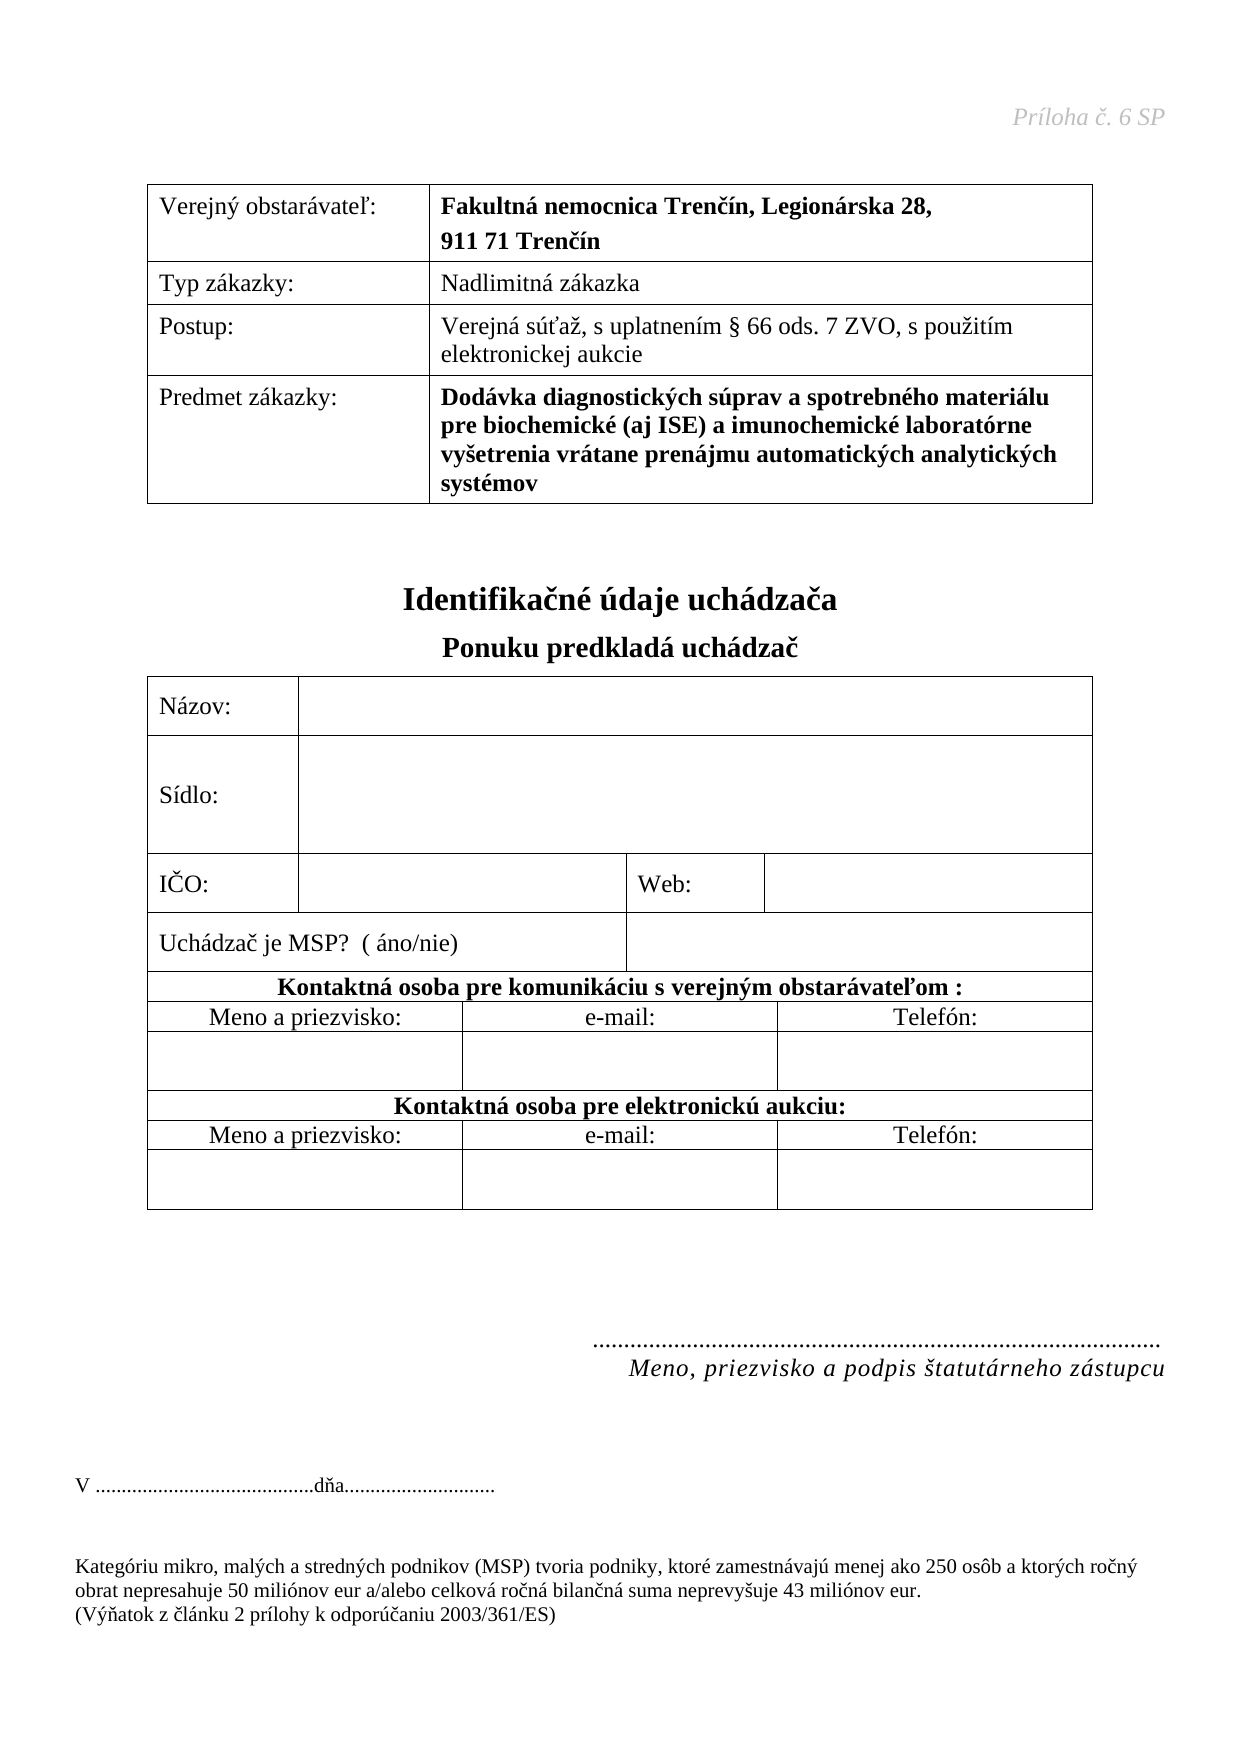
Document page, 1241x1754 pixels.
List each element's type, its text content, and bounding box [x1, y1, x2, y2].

table_cell e-mail: [463, 1002, 777, 1031]
text V ..........................................dňa............................. [75, 1473, 1165, 1497]
text Identifikačné údaje uchádzača [75, 579, 1165, 617]
text Ponuku predkladá uchádzač [75, 630, 1165, 663]
table_cell Dodávka diagnostických súprav a spotrebného materiálu pre biochemické (aj ISE) a imunochemické laboratórne vyšetrenia vrátane prenájmu automatických analytických systémov [430, 376, 1092, 503]
table_cell Verejná súťaž, s uplatnením § 66 ods. 7 ZVO, s použitím elektronickej aukcie [430, 305, 1092, 374]
table_cell [148, 1150, 462, 1208]
table_cell Kontaktná osoba pre elektronickú aukciu: [148, 1091, 1092, 1119]
table_header [299, 677, 1092, 735]
table_cell Kontaktná osoba pre komunikáciu s verejným obstarávateľom : [148, 972, 1092, 1001]
table_cell [463, 1032, 777, 1090]
text Kategóriu mikro, malých a stredných podnikov (MSP) tvoria podniky, ktoré zamestnávajú menej ako 250 osôb a ktorých ročný obrat nepresahuje 50 miliónov eur a/alebo celková ročná bilančná suma neprevyšuje 43 miliónov eur. [75, 1554, 1165, 1602]
table_cell Meno a priezvisko: [148, 1121, 462, 1149]
table_cell Meno a priezvisko: [148, 1002, 462, 1031]
table_cell Web: [627, 854, 764, 912]
table_cell [778, 1150, 1092, 1208]
text Meno, priezvisko a podpis štatutárneho zástupcu [75, 1353, 1165, 1382]
table_cell [299, 854, 626, 912]
table_cell Postup: [148, 305, 429, 374]
table_cell [765, 854, 1092, 912]
table_cell [627, 913, 1092, 971]
table_cell Predmet zákazky: [148, 376, 429, 503]
table_cell Typ zákazky: [148, 262, 429, 303]
table_cell Sídlo: [148, 736, 298, 853]
table_header Názov: [148, 677, 298, 735]
text (Výňatok z článku 2 prílohy k odporúčaniu 2003/361/ES) [75, 1602, 1165, 1626]
table_cell IČO: [148, 854, 298, 912]
table_cell Uchádzač je MSP? ( áno/nie) [148, 913, 626, 971]
text Príloha č. 6 SP [75, 102, 1165, 131]
table_header Fakultná nemocnica Trenčín, Legionárska 28, 911 71 Trenčín [430, 185, 1092, 261]
table_cell Telefón: [778, 1002, 1092, 1031]
table_cell [299, 736, 1092, 853]
table_cell Nadlimitná zákazka [430, 262, 1092, 303]
table_cell Telefón: [778, 1121, 1092, 1149]
table_cell [463, 1150, 777, 1208]
table_cell [148, 1032, 462, 1090]
table_cell e-mail: [463, 1121, 777, 1149]
table_header Verejný obstarávateľ: [148, 185, 429, 261]
text ........................................................................................... [75, 1324, 1165, 1353]
table_cell [778, 1032, 1092, 1090]
